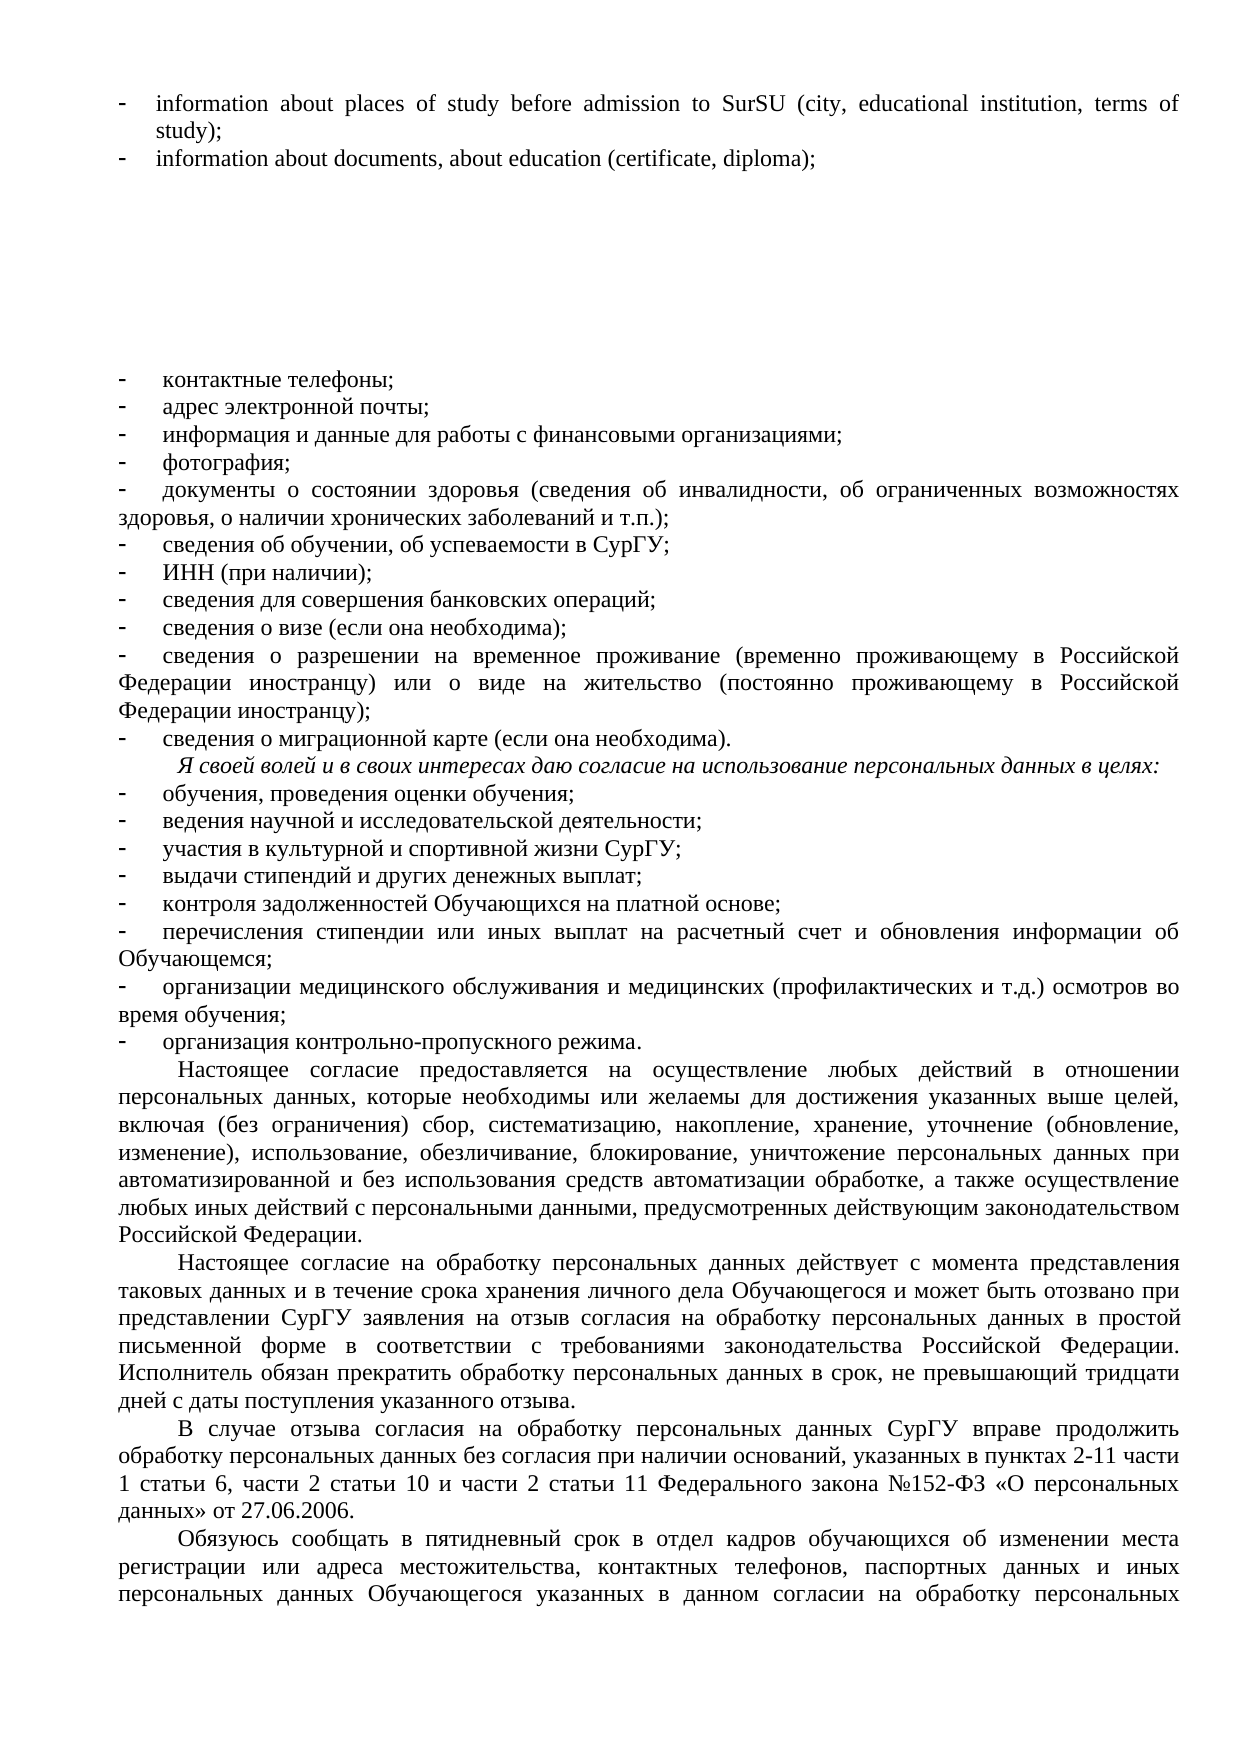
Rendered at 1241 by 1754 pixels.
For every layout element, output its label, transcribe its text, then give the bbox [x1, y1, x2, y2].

list обучения, проведения оценки обучения; [118, 779, 1181, 806]
list адрес электронной почты; [118, 392, 1181, 420]
list перечисления стипендии или иных выплат на расчетный счет и обновления информации об Обучающемся; [118, 917, 1181, 972]
list сведения об обучении, об успеваемости в СурГУ; [118, 530, 1181, 558]
text В случае отзыва согласия на обработку персональных данных СурГУ вправе продолжить обработку персональных данных без согласия при наличии оснований, указанных в пунктах 2-11 части 1 статьи 6, части 2 статьи 10 и части 2 статьи 11 Федерального закона №152-ФЗ «О персональных данных» от 27.06.2006. [118, 1414, 1181, 1524]
list сведения о разрешении на временное проживание (временно проживающему в Российской Федерации иностранцу) или о виде на жительство (постоянно проживающему в Российской Федерации иностранцу); [118, 641, 1181, 723]
list выдачи стипендий и других денежных выплат; [118, 862, 1181, 889]
text Настоящее согласие предоставляется на осуществление любых действий в отношении персональных данных, которые необходимы или желаемы для достижения указанных выше целей, включая (без ограничения) сбор, систематизацию, накопление, хранение, уточнение (обновление, изменение), использование, обезличивание, блокирование, уничтожение персональных данных при автоматизированной и без использования средств автоматизации обработке, а также осуществление любых иных действий с персональными данными, предусмотренных действующим законодательством Российской Федерации. [118, 1055, 1181, 1248]
list контактные телефоны; [118, 365, 1181, 392]
text Настоящее согласие на обработку персональных данных действует с момента представления таковых данных и в течение срока хранения личного дела Обучающегося и может быть отозвано при представлении СурГУ заявления на отзыв согласия на обработку персональных данных в простой письменной форме в соответствии с требованиями законодательства Российской Федерации. Исполнитель обязан прекратить обработку персональных данных в срок, не превышающий тридцати дней с даты поступления указанного отзыва. [118, 1248, 1181, 1414]
list information about documents, about education (certificate, diploma); [118, 144, 1181, 171]
list информация и данные для работы с финансовыми организациями; [118, 420, 1181, 447]
list ведения научной и исследовательской деятельности; [118, 806, 1181, 834]
list участия в культурной и спортивной жизни СурГУ; [118, 834, 1181, 862]
list документы о состоянии здоровья (сведения об инвалидности, об ограниченных возможностях здоровья, о наличии хронических заболеваний и т.п.); [118, 475, 1181, 530]
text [118, 1524, 1181, 1607]
list information about places of study before admission to SurSU (city, educational institution, terms of study); [118, 89, 1181, 144]
list сведения о визе (если она необходима); [118, 613, 1181, 641]
list ИНН (при наличии); [118, 558, 1181, 586]
list сведения о миграционной карте (если она необходима). [118, 723, 1181, 751]
text Я своей волей и в своих интересах даю согласие на использование персональных данных в целях: [118, 751, 1181, 779]
list контроля задолженностей Обучающихся на платной основе; [118, 889, 1181, 917]
list организации медицинского обслуживания и медицинских (профилактических и т.д.) осмотров во время обучения; [118, 972, 1181, 1027]
list организация контрольно-пропускного режима. [118, 1027, 1181, 1055]
list сведения для совершения банковских операций; [118, 586, 1181, 613]
list фотография; [118, 447, 1181, 475]
